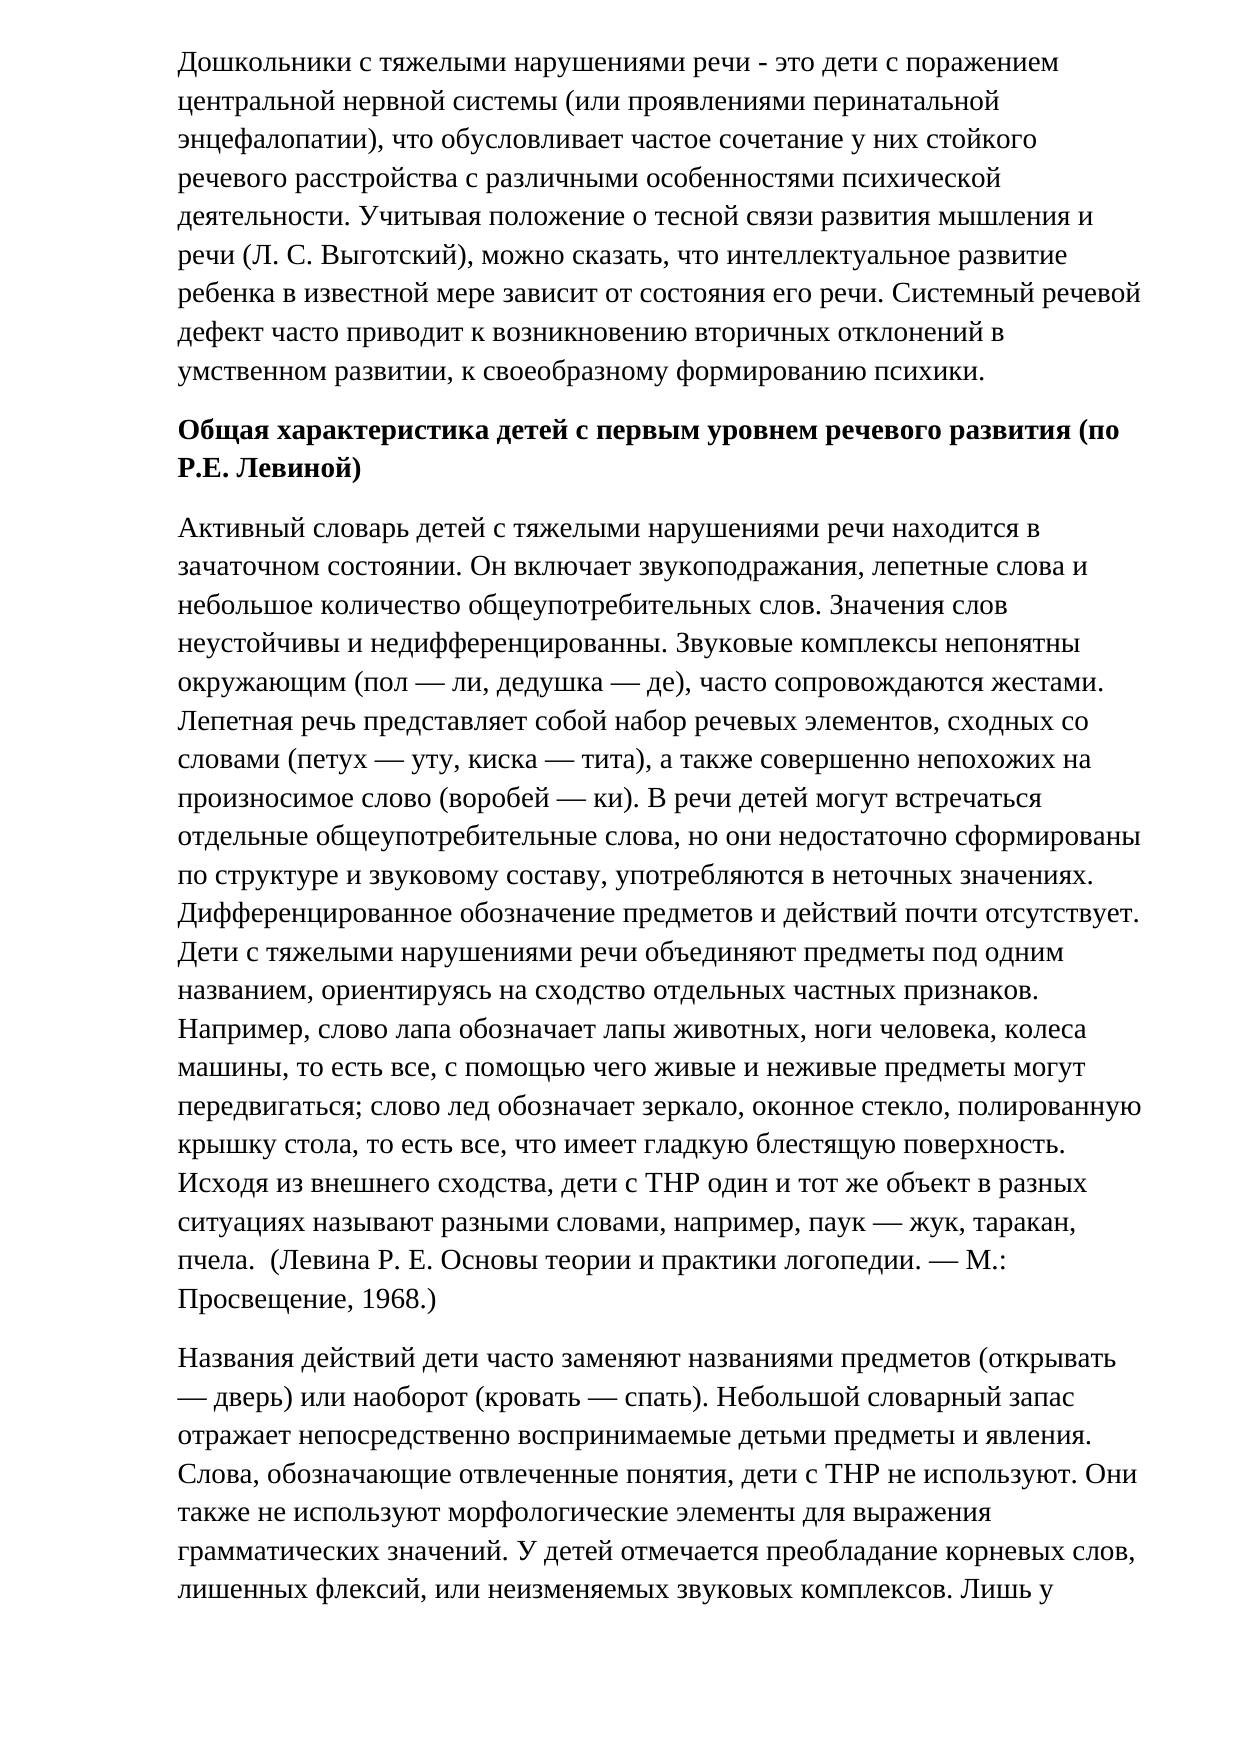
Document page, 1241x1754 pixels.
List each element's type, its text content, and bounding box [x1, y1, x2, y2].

text Дошкольники с тяжелыми нарушениями речи - это дети с поражением центральной нервной системы (или проявлениями перинатальной энцефалопатии), что обусловливает частое сочетание у них стойкого речевого расстройства с различными особенностями психической деятельности. Учитывая положение о тесной связи развития мышления и речи (Л. С. Выготский), можно сказать, что интеллектуальное развитие ребенка в известной мере зависит от состояния его речи. Системный речевой дефект часто приводит к возникновению вторичных отклонений в умственном развитии, к своеобразному формированию психики. [177, 44, 1152, 386]
text Активный словарь детей с тяжелыми нарушениями речи находится в зачаточном состоянии. Он включает звукоподражания, лепетные слова и небольшое количество общеупотребительных слов. Значения слов неустойчивы и недифференцированны. Звуковые комплексы непонятны окружающим (пол — ли, дедушка — де), часто сопровождаются жестами. Лепетная речь представляет собой набор речевых элементов, сходных со словами (петух — уту, киска — тита), а также совершенно непохожих на произносимое слово (воробей — ки). В речи детей могут встречаться отдельные общеупотребительные слова, но они недостаточно сформированы по структуре и звуковому составу, употребляются в неточных значениях. Дифференцированное обозначение предметов и действий почти отсутствует. Дети с тяжелыми нарушениями речи объединяют предметы под одним названием, ориентируясь на сходство отдельных частных признаков. Например, слово лапа обозначает лапы животных, ноги человека, колеса машины, то есть все, с помощью чего живые и неживые предметы могут передвигаться; слово лед обозначает зеркало, оконное стекло, полированную крышку стола, то есть все, что имеет гладкую блестящую поверхность. Исходя из внешнего сходства, дети с ТНР один и тот же объект в разных ситуациях называют разными словами, например, паук — жук, таракан, пчела. (Левина Р. Е. Основы теории и практики логопедии. — М.: Просвещение, 1968.) [177, 510, 1152, 1314]
text Общая характеристика детей с первым уровнем речевого развития (по Р.Е. Левиной) [177, 412, 1152, 484]
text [177, 1340, 1152, 1605]
